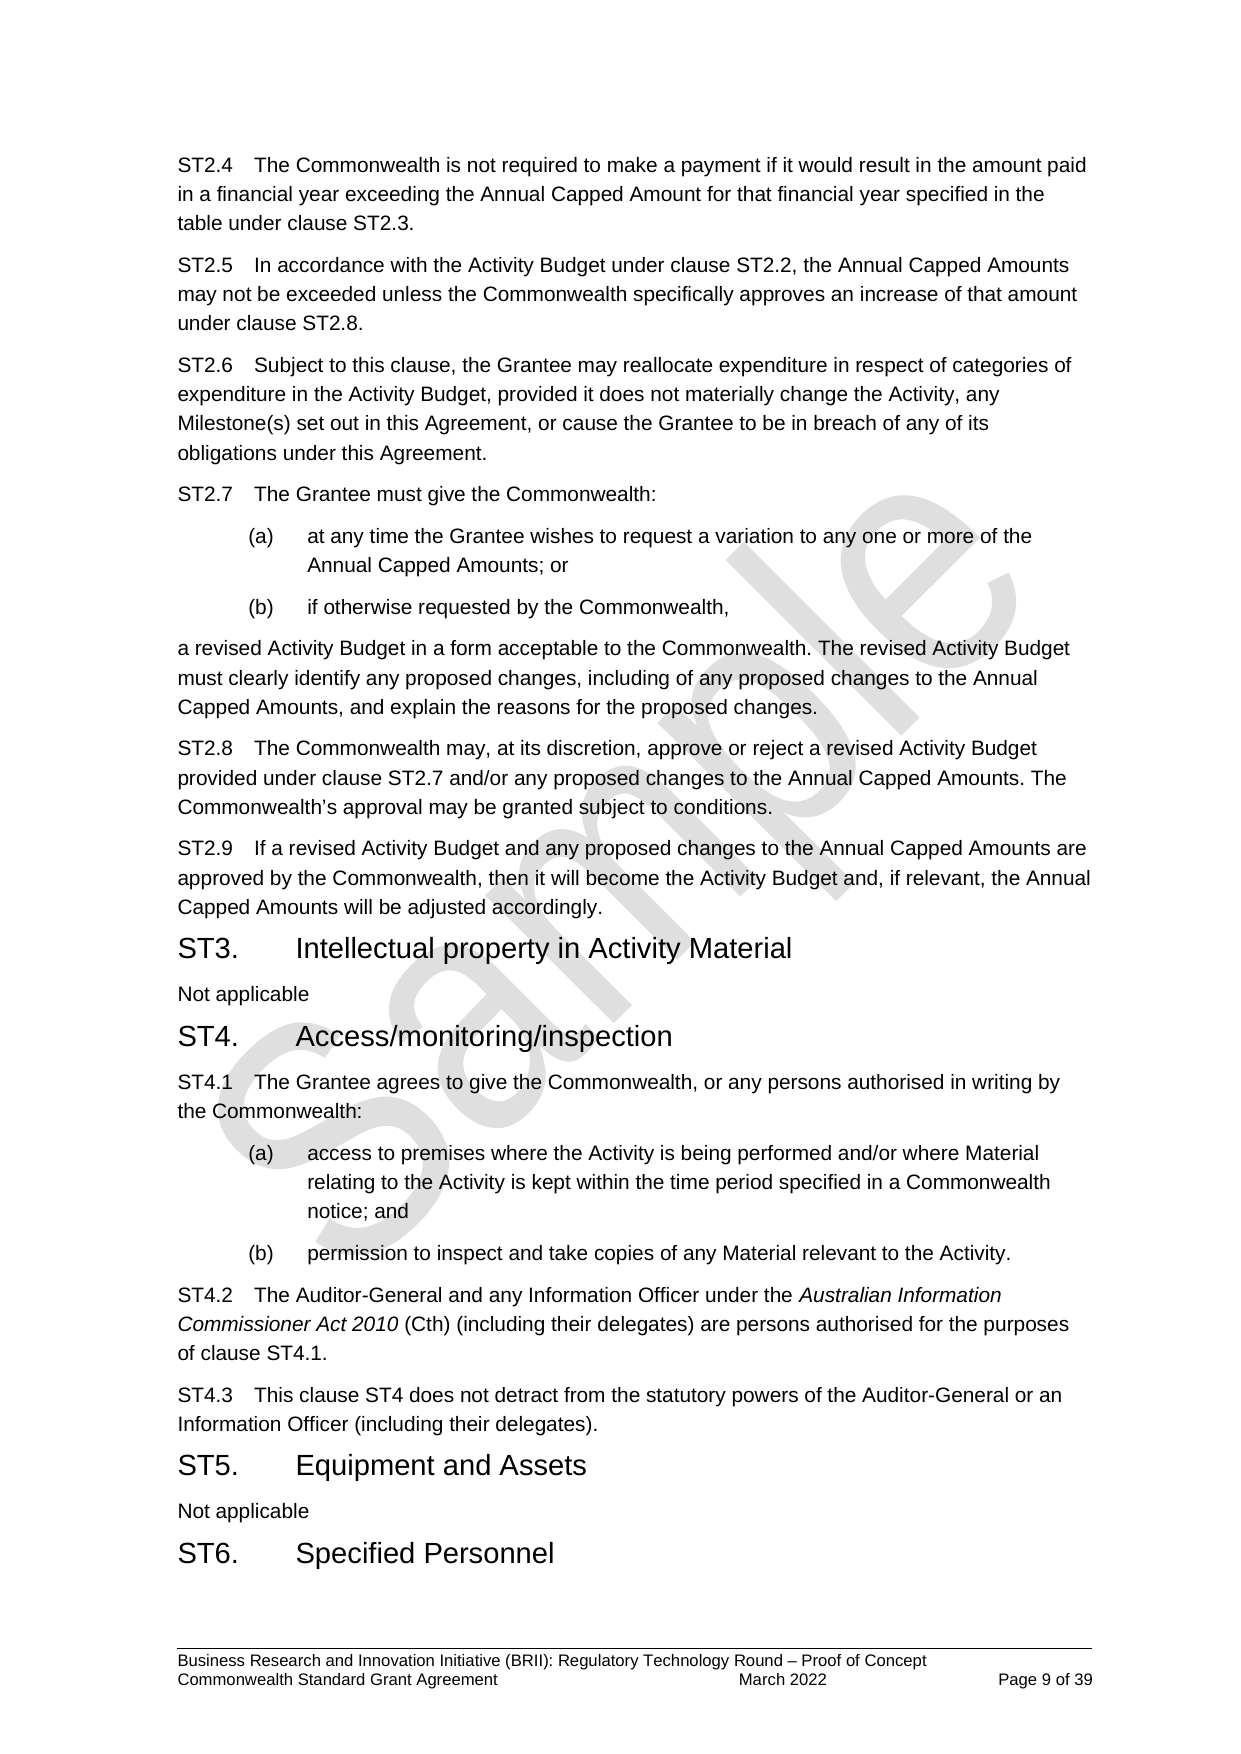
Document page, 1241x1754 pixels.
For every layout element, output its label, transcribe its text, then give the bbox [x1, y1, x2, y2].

text (b) permission to inspect and take copies of any Material relevant to the Activity. [248, 1236, 1092, 1265]
list if otherwise requested by the Commonwealth, [248, 589, 1092, 618]
text ST4.3 This clause ST4 does not detract from the statutory powers of the Auditor-General or an Information Officer (including their delegates). [177, 1377, 1092, 1436]
text (a) access to premises where the Activity is being performed and/or where Material relating to the Activity is kept within the time period specified in a Commonwealth notice; and [248, 1136, 1092, 1223]
subtitle Equipment and Assets [177, 1448, 1092, 1482]
text ST2.9 If a revised Activity Budget and any proposed changes to the Annual Capped Amounts are approved by the Commonwealth, then it will become the Activity Budget and, if relevant, the Annual Capped Amounts will be adjusted accordingly. [177, 831, 1092, 918]
text ST2.5 In accordance with the Activity Budget under clause ST2.2, the Annual Capped Amounts may not be exceeded unless the Commonwealth specifically approves an increase of that amount under clause ST2.8. [177, 248, 1092, 335]
subtitle Access/monitoring/inspection [177, 1019, 1092, 1052]
subtitle Specified Personnel [177, 1536, 1092, 1569]
text Not applicable [177, 977, 1092, 1006]
text ST4.2 The Auditor-General and any Information Officer under the Australian Information Commissioner Act 2010 (Cth) (including their delegates) are persons authorised for the purposes of clause ST4.1. [177, 1277, 1092, 1365]
text ST2.4 The Commonwealth is not required to make a payment if it would result in the amount paid in a financial year exceeding the Annual Capped Amount for that financial year specified in the table under clause ST2.3. [177, 148, 1092, 235]
text ST4.1 The Grantee agrees to give the Commonwealth, or any persons authorised in writing by the Commonwealth: [177, 1065, 1092, 1123]
text ST2.7 The Grantee must give the Commonwealth: [177, 477, 1092, 506]
text ST2.6 Subject to this clause, the Grantee may reallocate expenditure in respect of categories of expenditure in the Activity Budget, provided it does not materially change the Activity, any Milestone(s) set out in this Agreement, or cause the Grantee to be in breach of any of its obligations under this Agreement. [177, 348, 1092, 464]
text ST2.8 The Commonwealth may, at its discretion, approve or reject a revised Activity Budget provided under clause ST2.7 and/or any proposed changes to the Annual Capped Amounts. The Commonwealth’s approval may be granted subject to conditions. [177, 731, 1092, 818]
subtitle Intellectual property in Activity Material [177, 931, 1092, 964]
text Not applicable [177, 1494, 1092, 1523]
list at any time the Grantee wishes to request a variation to any one or more of the Annual Capped Amounts; or [248, 518, 1092, 577]
text a revised Activity Budget in a form acceptable to the Commonwealth. The revised Activity Budget must clearly identify any proposed changes, including of any proposed changes to the Annual Capped Amounts, and explain the reasons for the proposed changes. [177, 631, 1092, 718]
